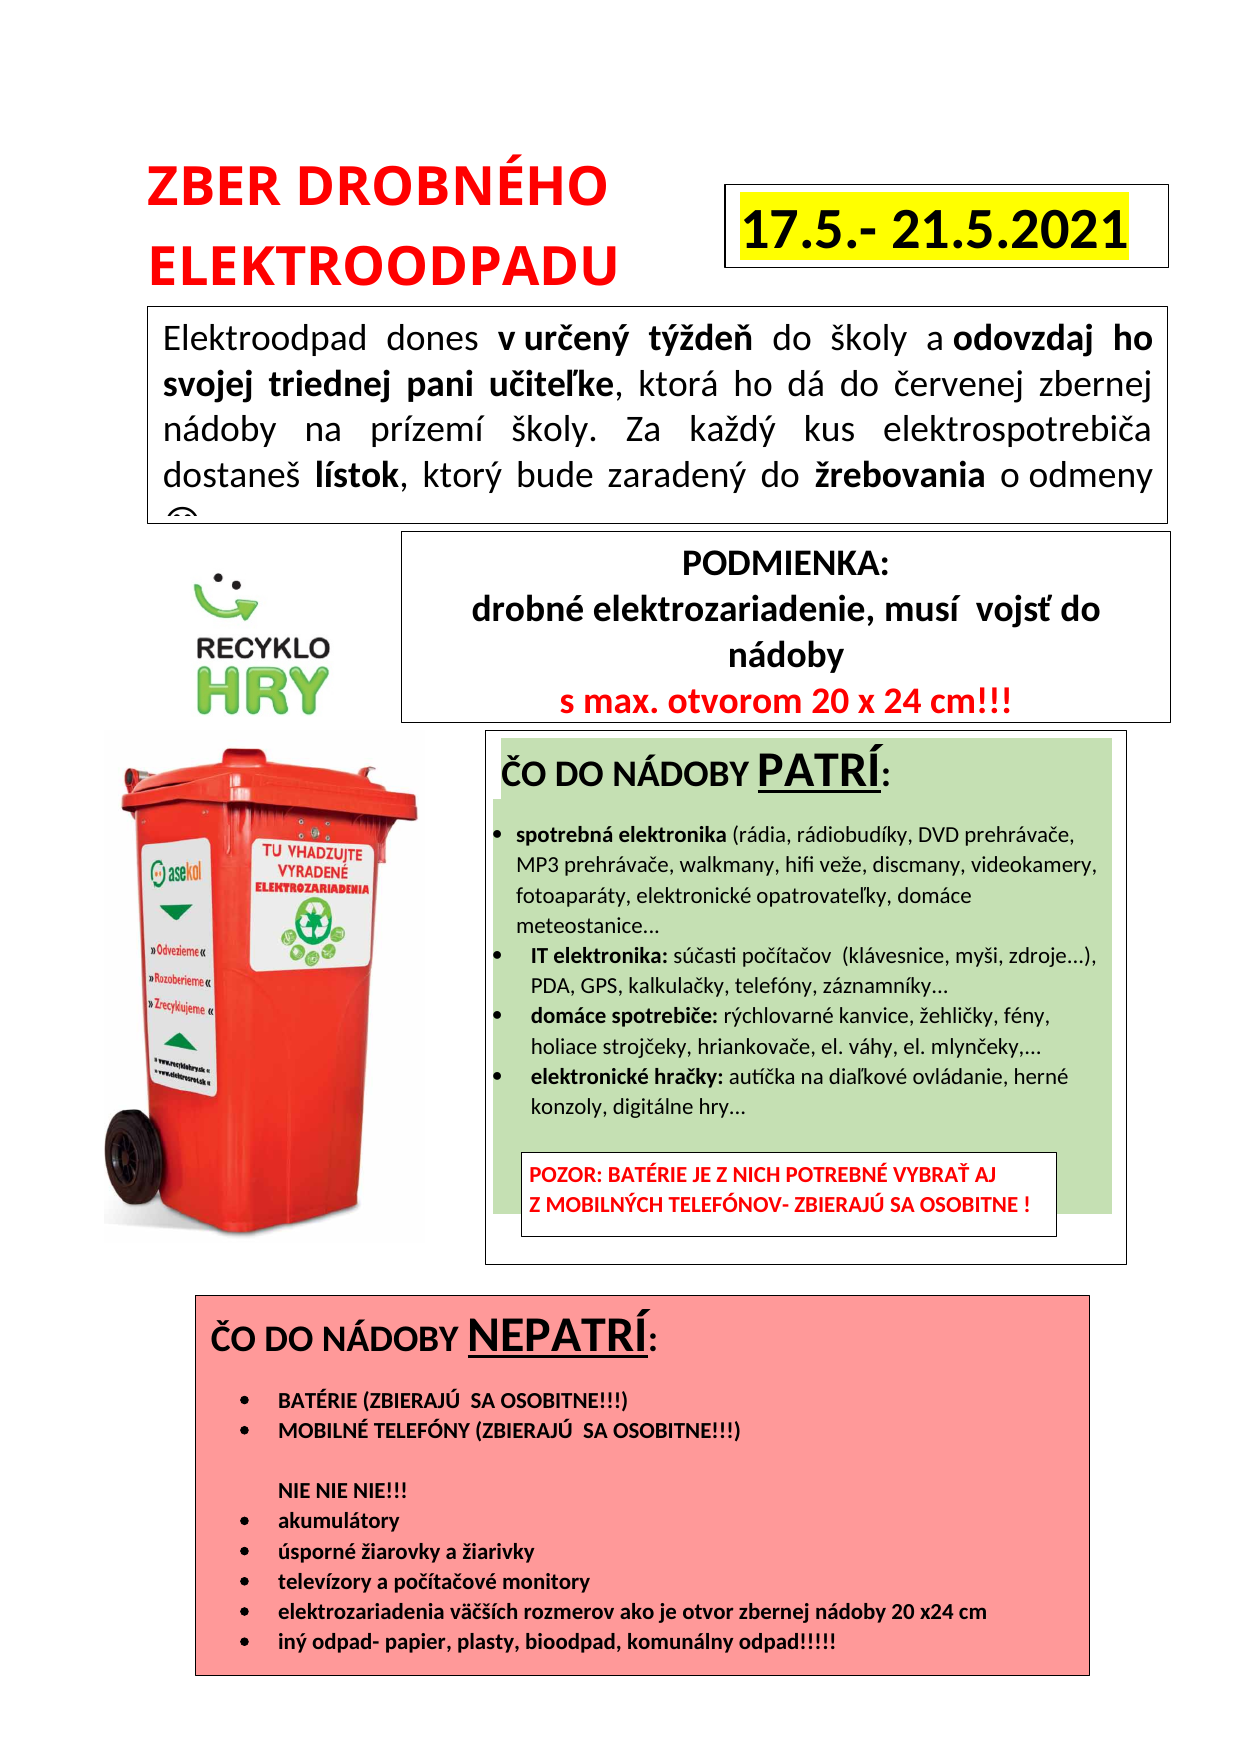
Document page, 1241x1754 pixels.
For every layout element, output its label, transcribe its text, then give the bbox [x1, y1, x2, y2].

picture [104, 730, 425, 1243]
text ZBER DROBNÉHO ELEKTROODPADU [148, 148, 1093, 301]
picture [182, 565, 344, 719]
